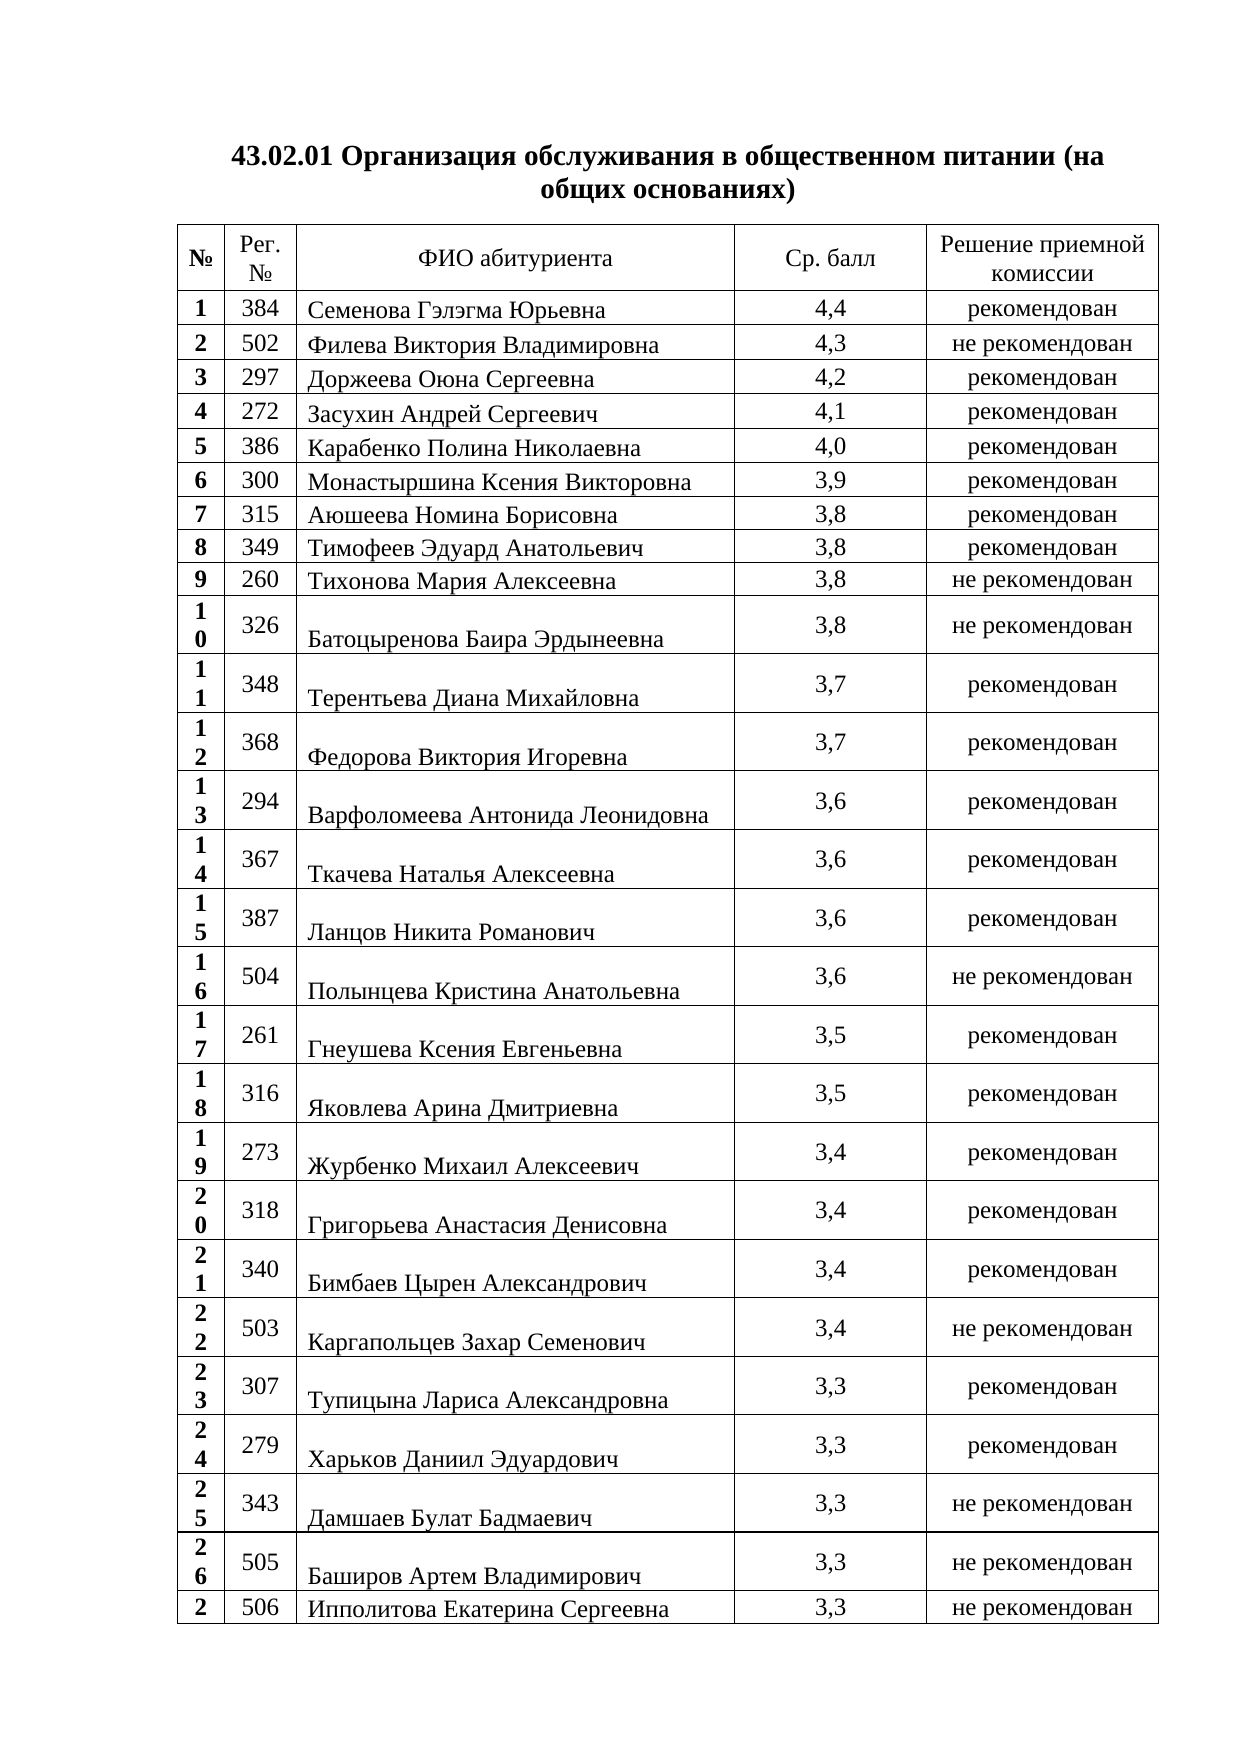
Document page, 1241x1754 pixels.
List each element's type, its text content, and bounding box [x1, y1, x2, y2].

table_cell Дамшаев Булат Бадмаевич [297, 1474, 734, 1531]
table_cell 11 [178, 654, 224, 712]
table_cell 504 [225, 947, 296, 1004]
table_cell 279 [225, 1415, 296, 1473]
table_cell 384 [225, 291, 296, 324]
table_cell не рекомендован [927, 1298, 1158, 1356]
table_cell 4,4 [735, 291, 926, 324]
table_cell 300 [225, 463, 296, 496]
table_cell рекомендован [927, 1357, 1158, 1414]
table_cell рекомендован [927, 291, 1158, 324]
table_cell рекомендован [927, 1181, 1158, 1239]
table_cell 3,7 [735, 654, 926, 712]
table_cell рекомендован [927, 654, 1158, 712]
table_cell Федорова Виктория Игоревна [297, 713, 734, 770]
table_cell 15 [178, 889, 224, 946]
table_cell 23 [178, 1357, 224, 1414]
table_cell Варфоломеева Антонида Леонидовна [297, 771, 734, 829]
table_cell Баширов Артем Владимирович [297, 1533, 734, 1590]
table_cell 3,6 [735, 947, 926, 1004]
table_cell Полынцева Кристина Анатольевна [297, 947, 734, 1004]
table_cell рекомендован [927, 1123, 1158, 1180]
table_cell 505 [225, 1533, 296, 1590]
table_cell 3 [178, 360, 224, 393]
table_cell 316 [225, 1064, 296, 1122]
table_cell Рег. № [225, 225, 296, 290]
table_cell 4,2 [735, 360, 926, 393]
table_cell рекомендован [927, 463, 1158, 496]
table_cell Филева Виктория Владимировна [297, 325, 734, 359]
table_cell 326 [225, 596, 296, 653]
table_cell не рекомендован [927, 563, 1158, 595]
table_cell рекомендован [927, 530, 1158, 562]
table_cell не рекомендован [927, 1474, 1158, 1531]
table_cell Аюшеева Номина Борисовна [297, 497, 734, 529]
table_cell 21 [178, 1240, 224, 1297]
table_cell 3,4 [735, 1240, 926, 1297]
table_cell 10 [178, 596, 224, 653]
table_cell 260 [225, 563, 296, 595]
table_cell 4,1 [735, 394, 926, 427]
table_cell 19 [178, 1123, 224, 1180]
table_cell 3,3 [735, 1357, 926, 1414]
table_cell не рекомендован [927, 325, 1158, 359]
table_cell Харьков Даниил Эдуардович [297, 1415, 734, 1473]
table_cell 3,6 [735, 889, 926, 946]
table_cell Тупицына Лариса Александровна [297, 1357, 734, 1414]
table_cell 4,0 [735, 429, 926, 462]
table_cell рекомендован [927, 830, 1158, 887]
table_cell 24 [178, 1415, 224, 1473]
table_cell 9 [178, 563, 224, 595]
table_cell 6 [178, 463, 224, 496]
table_cell рекомендован [927, 1064, 1158, 1122]
table_cell 272 [225, 394, 296, 427]
table_cell 343 [225, 1474, 296, 1531]
table_cell 318 [225, 1181, 296, 1239]
table_cell 18 [178, 1064, 224, 1122]
table_cell 12 [178, 713, 224, 770]
table_cell Решение приемной комиссии [927, 225, 1158, 290]
table_cell Каргапольцев Захар Семенович [297, 1298, 734, 1356]
table_cell 502 [225, 325, 296, 359]
table_cell 503 [225, 1298, 296, 1356]
table_cell Ланцов Никита Романович [297, 889, 734, 946]
table_cell 3,8 [735, 530, 926, 562]
table_cell рекомендован [927, 1415, 1158, 1473]
table_cell рекомендован [927, 429, 1158, 462]
table_cell 8 [178, 530, 224, 562]
table_cell 3,3 [735, 1474, 926, 1531]
table_cell 4,3 [735, 325, 926, 359]
table_cell 349 [225, 530, 296, 562]
table_cell Тимофеев Эдуард Анатольевич [297, 530, 734, 562]
table_cell 3,4 [735, 1123, 926, 1180]
table_cell 13 [178, 771, 224, 829]
table_cell Семенова Гэлэгма Юрьевна [297, 291, 734, 324]
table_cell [297, 1591, 734, 1623]
table_cell 273 [225, 1123, 296, 1180]
table_cell 506 [225, 1591, 296, 1623]
table_cell 3,8 [735, 497, 926, 529]
table_cell рекомендован [927, 360, 1158, 393]
table_cell Бимбаев Цырен Александрович [297, 1240, 734, 1297]
table_cell 27 [178, 1591, 224, 1623]
table_cell 367 [225, 830, 296, 887]
table_cell 3,7 [735, 713, 926, 770]
table_cell рекомендован [927, 497, 1158, 529]
table_cell 386 [225, 429, 296, 462]
table_cell 297 [225, 360, 296, 393]
table_cell 2 [178, 325, 224, 359]
table_cell не рекомендован [927, 1533, 1158, 1590]
table_cell 5 [178, 429, 224, 462]
table_cell 261 [225, 1006, 296, 1063]
table_cell 4 [178, 394, 224, 427]
table_cell рекомендован [927, 1006, 1158, 1063]
table_cell 3,5 [735, 1006, 926, 1063]
table_cell 3,8 [735, 563, 926, 595]
table_cell рекомендован [927, 771, 1158, 829]
table_header 43.02.01 Организация обслуживания в общественном питании (на общих основаниях) [177, 118, 1158, 224]
table_cell 3,3 [735, 1591, 926, 1623]
table_cell рекомендован [927, 713, 1158, 770]
table_cell 3,9 [735, 463, 926, 496]
table_cell Гнеушева Ксения Евгеньевна [297, 1006, 734, 1063]
table_cell Яковлева Арина Дмитриевна [297, 1064, 734, 1122]
table_cell рекомендован [927, 1240, 1158, 1297]
table_cell Григорьева Анастасия Денисовна [297, 1181, 734, 1239]
table_cell Журбенко Михаил Алексеевич [297, 1123, 734, 1180]
table_cell 3,3 [735, 1415, 926, 1473]
table_cell 22 [178, 1298, 224, 1356]
table_cell 3,4 [735, 1298, 926, 1356]
table_cell 294 [225, 771, 296, 829]
table_cell 387 [225, 889, 296, 946]
table_cell 20 [178, 1181, 224, 1239]
table_cell 3,6 [735, 830, 926, 887]
table_cell 340 [225, 1240, 296, 1297]
table_cell Монастыршина Ксения Викторовна [297, 463, 734, 496]
table_cell 3,6 [735, 771, 926, 829]
table_cell не рекомендован [927, 947, 1158, 1004]
table_cell 25 [178, 1474, 224, 1531]
table_cell № [178, 225, 224, 290]
table_cell не рекомендован [927, 1591, 1158, 1623]
table_cell Тихонова Мария Алексеевна [297, 563, 734, 595]
table_cell 16 [178, 947, 224, 1004]
table_cell ФИО абитуриента [297, 225, 734, 290]
table_cell 26 [178, 1533, 224, 1590]
table_cell 17 [178, 1006, 224, 1063]
table_cell 348 [225, 654, 296, 712]
table_cell 3,8 [735, 596, 926, 653]
table_cell рекомендован [927, 889, 1158, 946]
table_cell 7 [178, 497, 224, 529]
table_cell Батоцыренова Баира Эрдынеевна [297, 596, 734, 653]
table_cell 1 [178, 291, 224, 324]
table_cell 315 [225, 497, 296, 529]
table_cell Терентьева Диана Михайловна [297, 654, 734, 712]
table_cell Засухин Андрей Сергеевич [297, 394, 734, 427]
table_cell Доржеева Оюна Сергеевна [297, 360, 734, 393]
table_cell 14 [178, 830, 224, 887]
table_cell Ср. балл [735, 225, 926, 290]
table_cell 368 [225, 713, 296, 770]
table_cell 307 [225, 1357, 296, 1414]
table_cell Карабенко Полина Николаевна [297, 429, 734, 462]
table_cell рекомендован [927, 394, 1158, 427]
table_cell 3,4 [735, 1181, 926, 1239]
table_cell не рекомендован [927, 596, 1158, 653]
table_cell Ткачева Наталья Алексеевна [297, 830, 734, 887]
table_cell 3,3 [735, 1533, 926, 1590]
table_cell 3,5 [735, 1064, 926, 1122]
